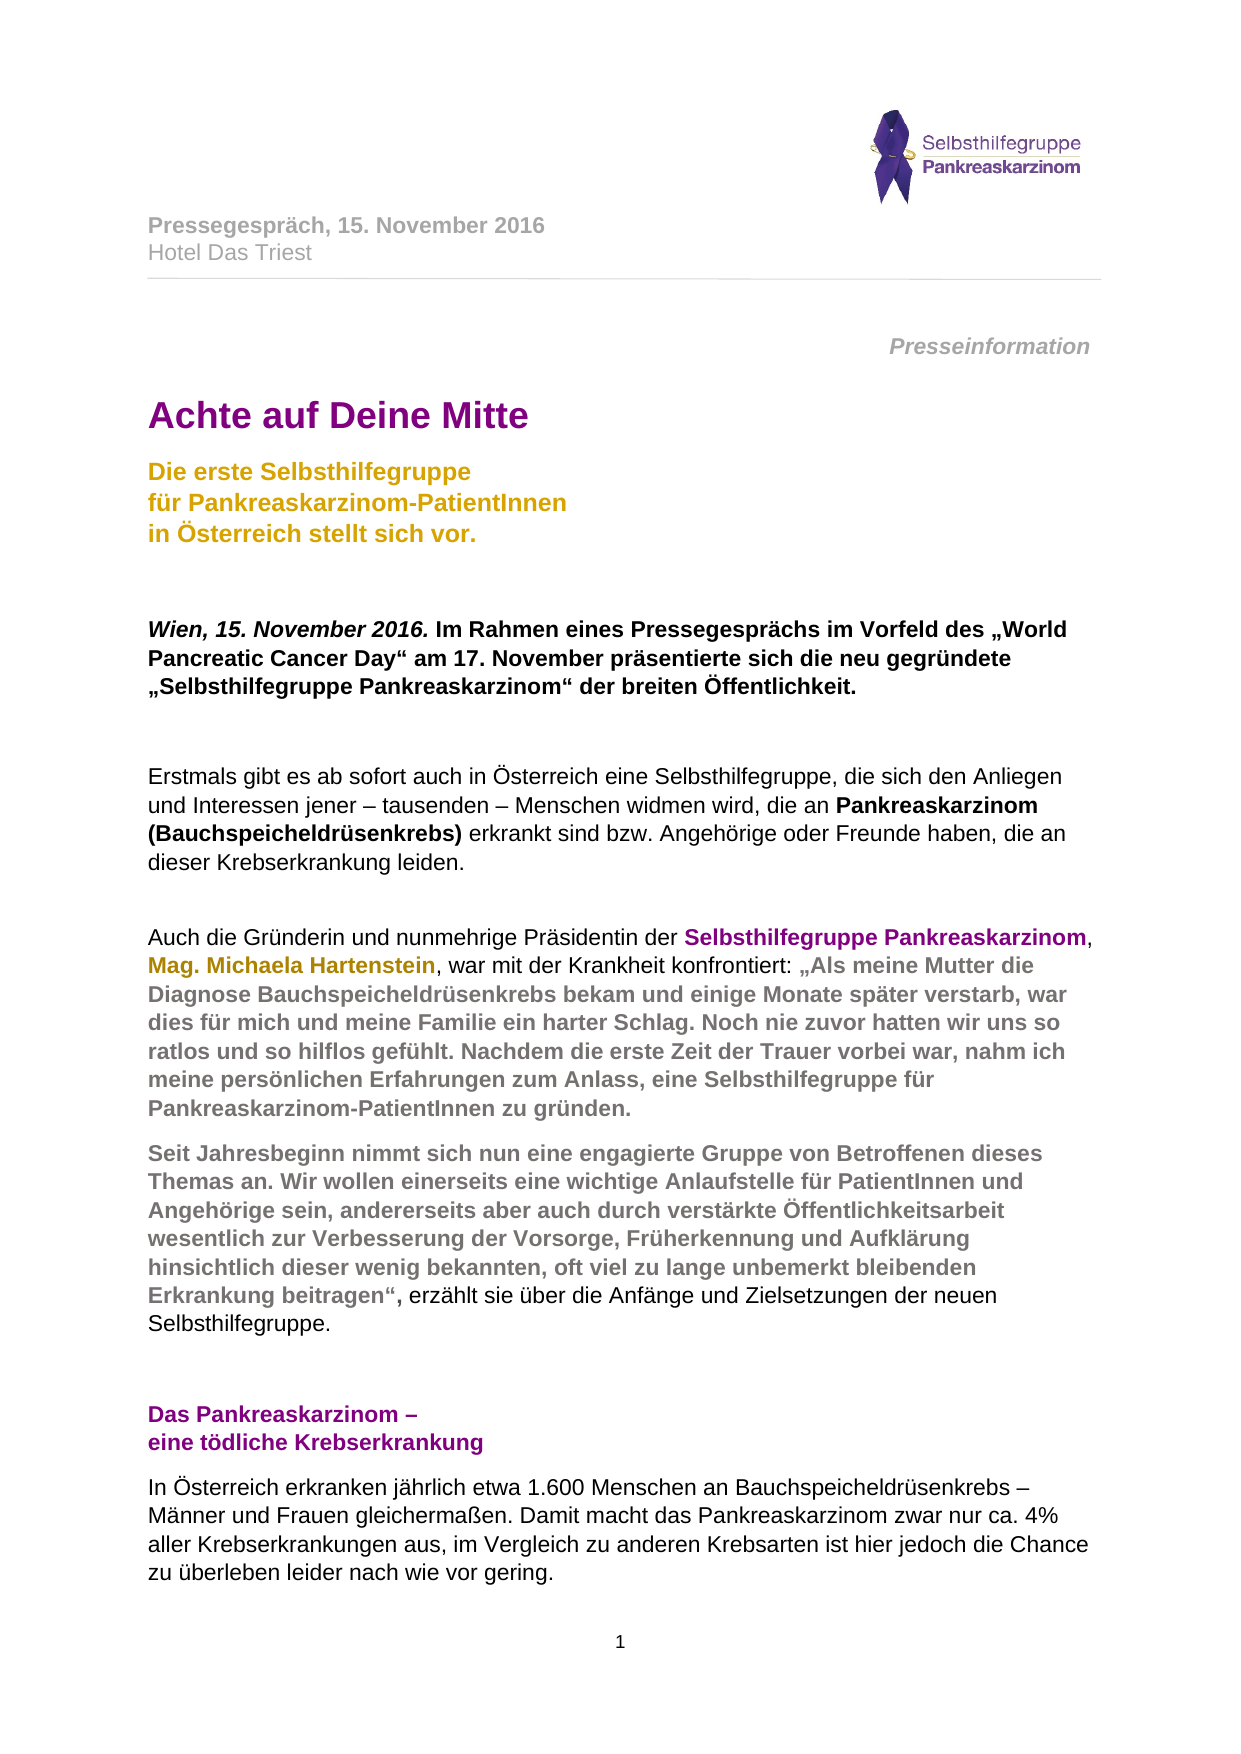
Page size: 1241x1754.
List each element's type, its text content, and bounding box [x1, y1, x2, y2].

text Auch die Gründerin und nunmehrige Präsidentin der Selbsthilfegruppe Pankreaskarzinom, Mag. Michaela Hartenstein, war mit der Krankheit konfrontiert: „Als meine Mutter die Diagnose Bauchspeicheldrüsenkrebs bekam und einige Monate später verstarb, war dies für mich und meine Familie ein harter Schlag. Noch nie zuvor hatten wir uns so ratlos und so hilflos gefühlt. Nachdem die erste Zeit der Trauer vorbei war, nahm ich meine persönlichen Erfahrungen zum Anlass, eine Selbsthilfegruppe für Pankreaskarzinom-PatientInnen zu gründen. [148, 924, 1107, 1121]
text Das Pankreaskarzinom – eine tödliche Krebserkrankung [148, 1401, 1092, 1455]
picture [859, 102, 1093, 213]
text Seit Jahresbeginn nimmt sich nun eine engagierte Gruppe von Betroffenen dieses Themas an. Wir wollen einerseits eine wichtige Anlaufstelle für PatientInnen und Angehörige sein, andererseits aber auch durch verstärkte Öffentlichkeitsarbeit wesentlich zur Verbesserung der Vorsorge, Früherkennung und Aufklärung hinsichtlich dieser wenig bekannten, oft viel zu lange unbemerkt bleibenden Erkrankung beitragen“, erzählt sie über die Anfänge und Zielsetzungen der neuen Selbsthilfegruppe. [148, 1140, 1092, 1337]
text In Österreich erkranken jährlich etwa 1.600 Menschen an Bauchspeicheldrüsenkrebs – Männer und Frauen gleichermaßen. Damit macht das Pankreaskarzinom zwar nur ca. 4% aller Krebserkrankungen aus, im Vergleich zu anderen Krebsarten ist hier jedoch die Chance zu überleben leider nach wie vor gering. [148, 1474, 1092, 1586]
text Erstmals gibt es ab sofort auch in Österreich eine Selbsthilfegruppe, die sich den Anliegen und Interessen jener – tausenden – Menschen widmen wird, die an Pankreaskarzinom (Bauchspeicheldrüsenkrebs) erkrankt sind bzw. Angehörige oder Freunde haben, die an dieser Krebserkrankung leiden. [148, 763, 1092, 905]
text Achte auf Deine Mitte [148, 393, 1092, 437]
text Wien, 15. November 2016. Im Rahmen eines Pressegesprächs im Vorfeld des „World Pancreatic Cancer Day“ am 17. November präsentierte sich die neu gegründete „Selbsthilfegruppe Pankreaskarzinom“ der breiten Öffentlichkeit. [148, 616, 1092, 699]
text Presseinformation [148, 333, 1092, 393]
text Die erste Selbsthilfegruppe für Pankreaskarzinom-PatientInnen in Österreich stellt sich vor. [148, 457, 1092, 548]
